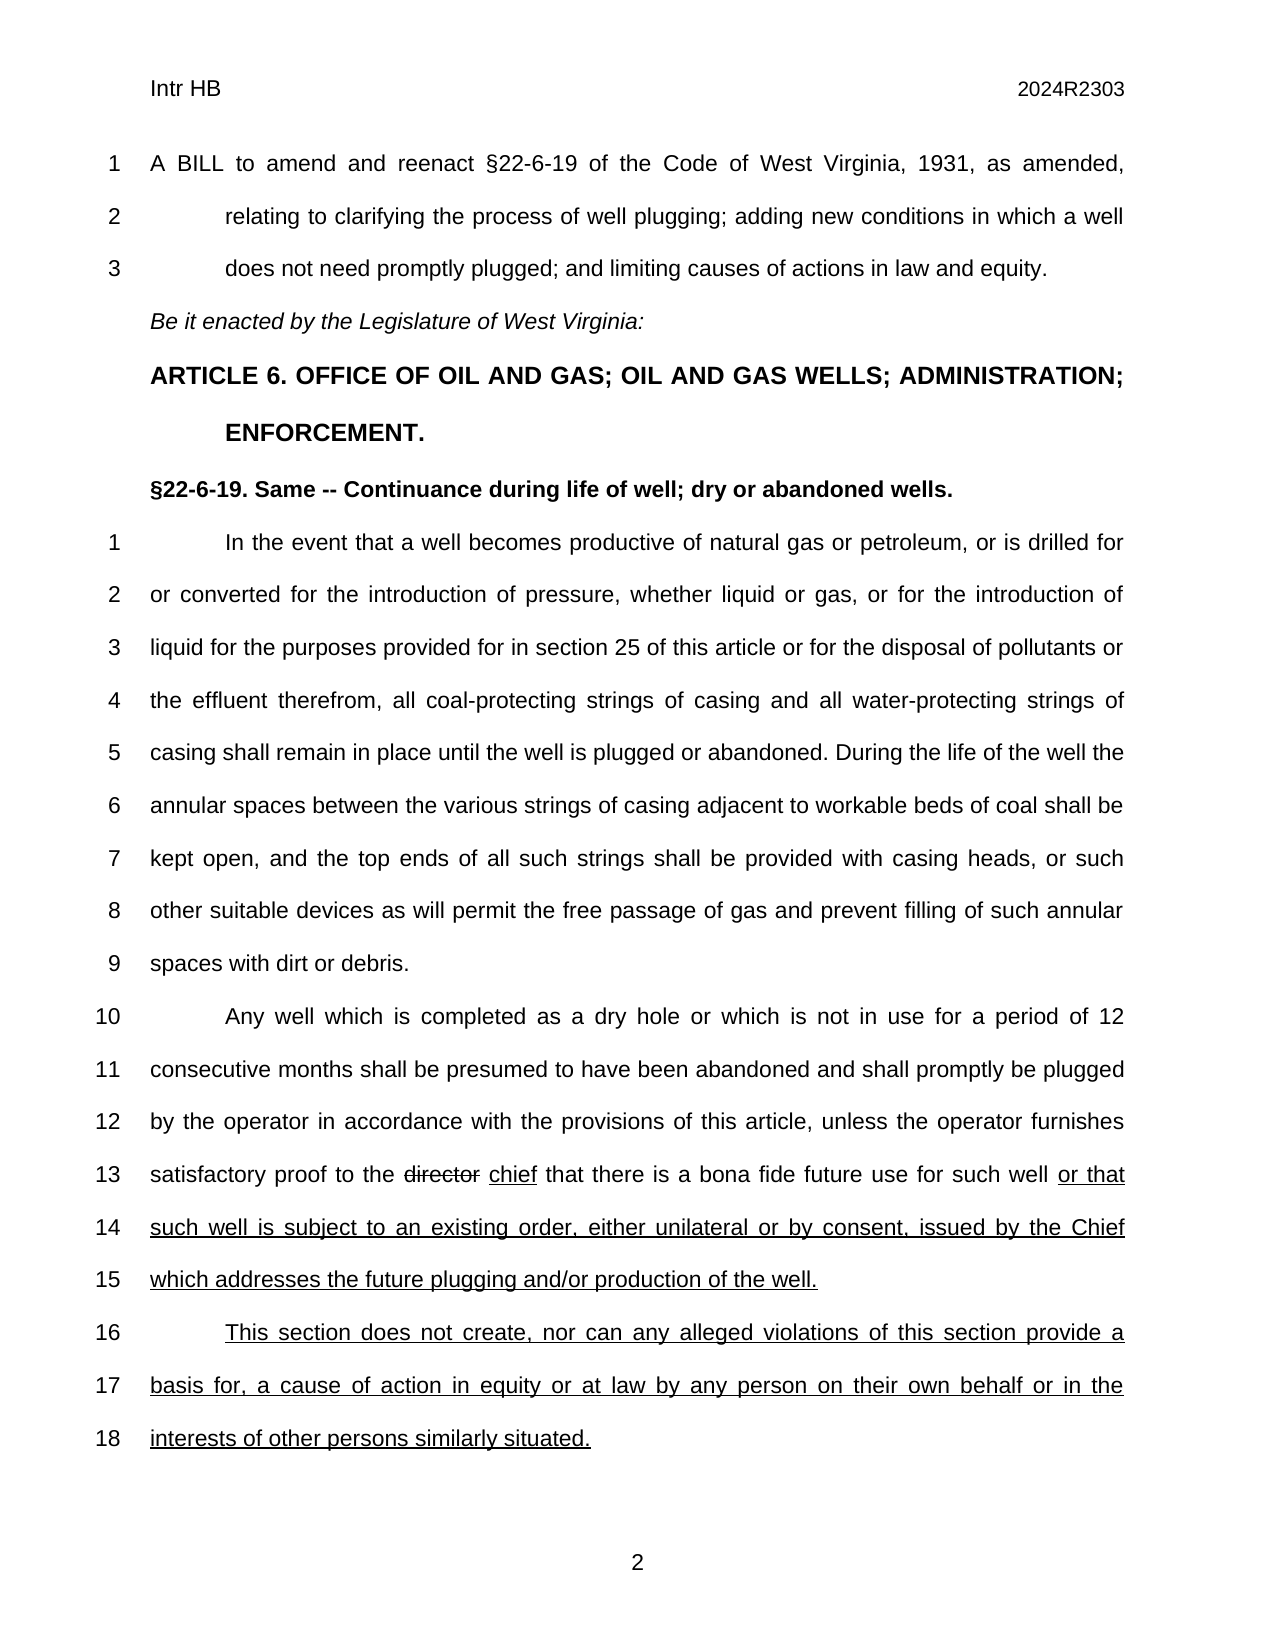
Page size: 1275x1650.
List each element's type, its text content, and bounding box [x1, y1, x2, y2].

subtitle §22-6-19. Same -- Continuance during life of well; dry or abandoned wells. [150, 476, 1125, 502]
text This section does not create, nor can any alleged violations of this section provide a basis for, a cause of action in equity or at law by any person on their own behalf or in the interests of other persons similarly situated. [150, 1319, 1125, 1451]
title A BILL to amend and reenact §22-6-19 of the Code of West Virginia, 1931, as amended, relating to clarifying the process of well plugging; adding new conditions in which a well does not need promptly plugged; and limiting causes of actions in law and equity. [150, 150, 1125, 282]
text Any well which is completed as a dry hole or which is not in use for a period of 12 consecutive months shall be presumed to have been abandoned and shall promptly be plugged by the operator in accordance with the provisions of this article, unless the operator furnishes satisfactory proof to the director chief that there is a bona fide future use for such well or that such well is subject to an existing order, either unilateral or by consent, issued by the Chief which addresses the future plugging and/or production of the well. [150, 1238, 1125, 1293]
text In the event that a well becomes productive of natural gas or petroleum, or is drilled for or converted for the introduction of pressure, whether liquid or gas, or for the introduction of liquid for the purposes provided for in section 25 of this article or for the disposal of pollutants or the effluent therefrom, all coal-protecting strings of casing and all water-protecting strings of casing shall remain in place until the well is plugged or abandoned. During the life of the well the annular spaces between the various strings of casing adjacent to workable beds of coal shall be kept open, and the top ends of all such strings shall be provided with casing heads, or such other suitable devices as will permit the free passage of gas and prevent filling of such annular spaces with dirt or debris. [150, 528, 1125, 977]
text Be it enacted by the Legislature of West Virginia: [150, 308, 1125, 334]
subtitle ARTICLE 6. OFFICE OF OIL AND GAS; OIL AND GAS WELLS; ADMINISTRATION; ENFORCEMENT. [150, 361, 1125, 447]
text Any well which is completed as a dry hole or which is not in use for a period of 12 consecutive months shall be presumed to have been abandoned and shall promptly be plugged by the operator in accordance with the provisions of this article, unless the operator furnishes satisfactory proof to the director chief that there is a bona fide future use for such well or that such well is subject to an existing order, either unilateral or by consent, issued by the Chief which addresses the future plugging and/or production of the well. [150, 1003, 1125, 1236]
